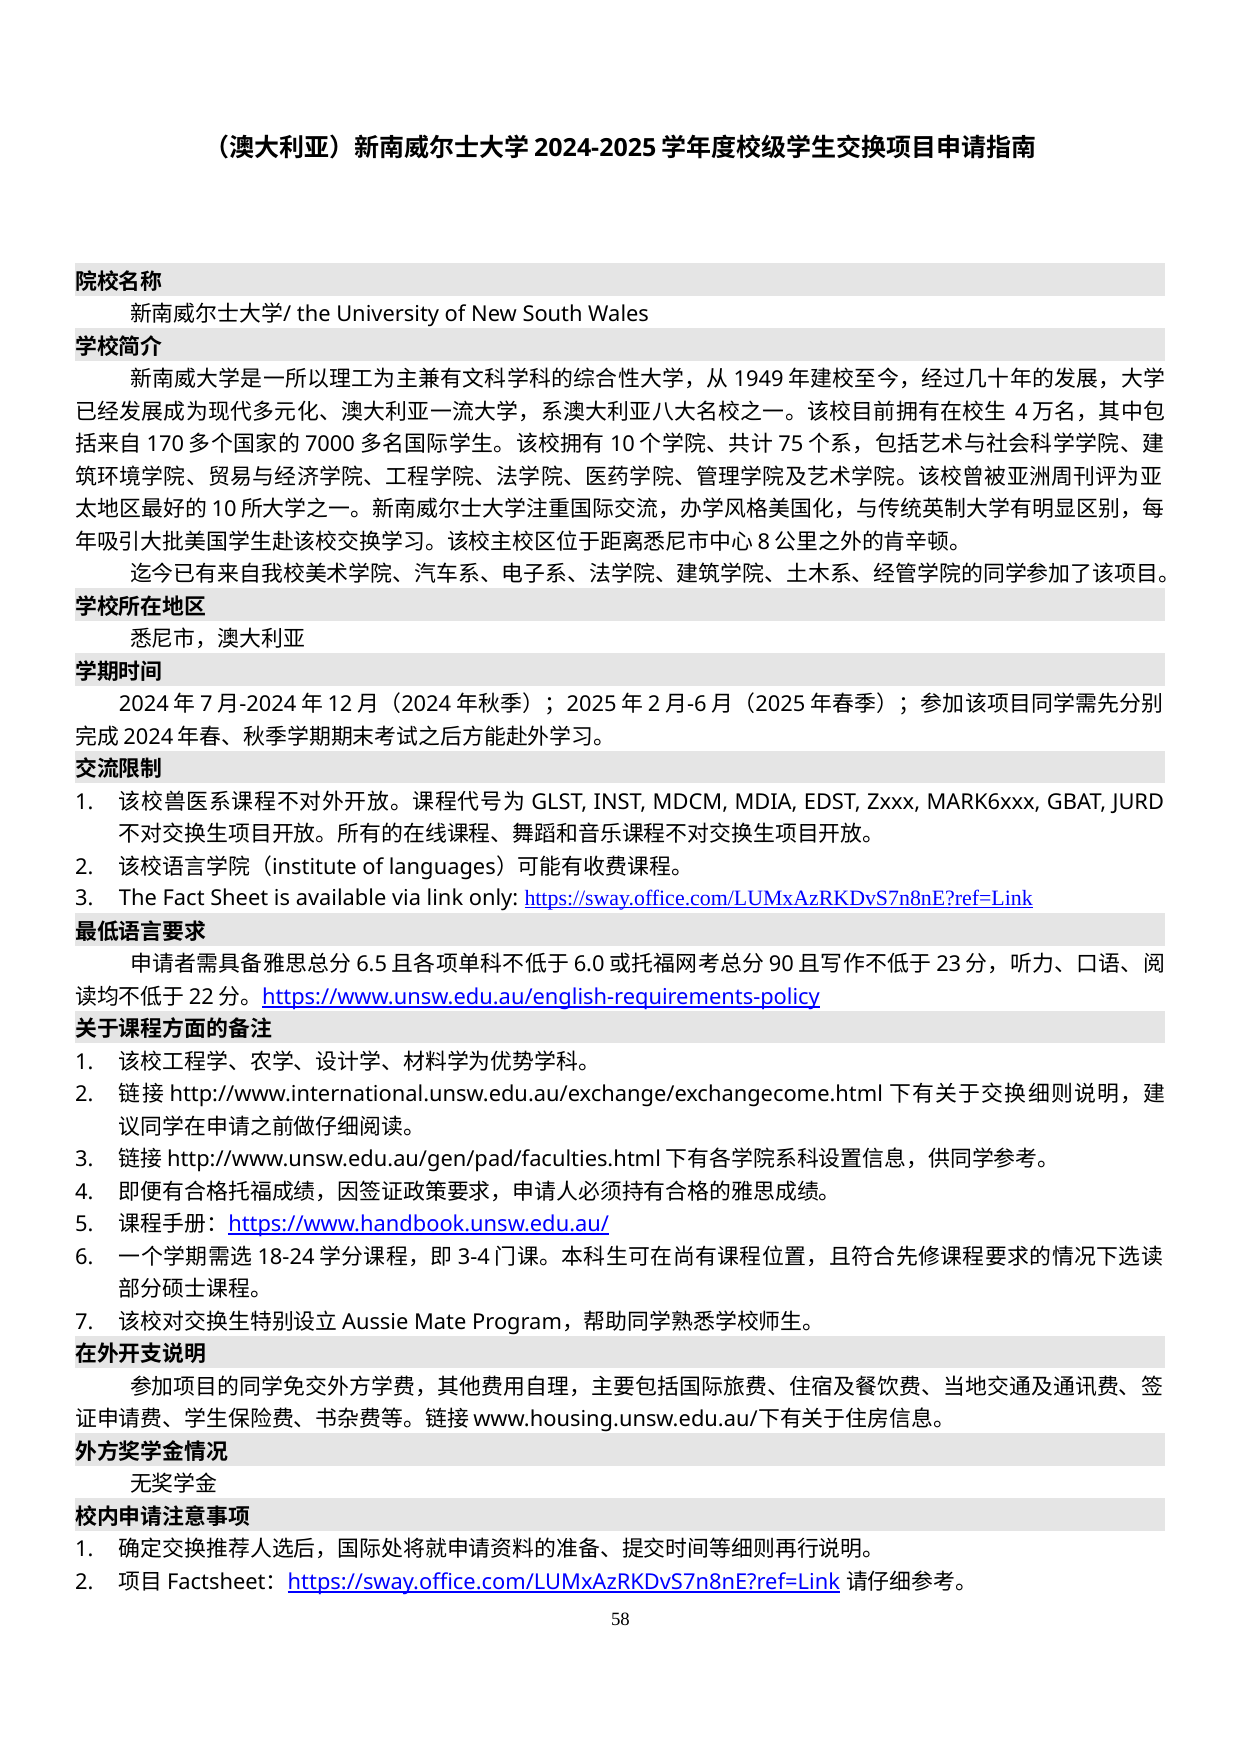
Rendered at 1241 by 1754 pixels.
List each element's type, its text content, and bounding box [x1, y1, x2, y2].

text 参加项目的同学免交外方学费，其他费用自理，主要包括国际旅费、住宿及餐饮费、当地交通及通讯费、签证申请费、学生保险费、书杂费等。链接www.housing.unsw.edu.au/下有关于住房信息。 [75, 1368, 1165, 1433]
list 该校语言学院（institute of languages）可能有收费课程。 [75, 848, 1165, 881]
list 一个学期需选18-24学分课程，即3-4门课。本科生可在尚有课程位置，且符合先修课程要求的情况下选读部分硕士课程。 [75, 1238, 1165, 1303]
list 交流限制 [75, 751, 1165, 783]
text 关于课程方面的备注 [75, 1011, 1165, 1043]
list 悉尼市，澳大利亚 [119, 621, 1165, 653]
list 新南威尔士大学/ the University of New South Wales [119, 296, 1165, 328]
list 项目Factsheet：https://sway.office.com/LUMxAzRKDvS7n8nE?ref=Link 请仔细参考。 [75, 1563, 1165, 1596]
list 无奖学金 [119, 1466, 1165, 1498]
list 学校所在地区 [75, 588, 1165, 621]
text 校内申请注意事项 [75, 1498, 1165, 1531]
list 该校对交换生特别设立Aussie Mate Program，帮助同学熟悉学校师生。 [75, 1303, 1165, 1336]
list 最低语言要求 [75, 913, 1165, 946]
text 迄今已有来自我校美术学院、汽车系、电子系、法学院、建筑学院、土木系、经管学院的同学参加了该项目。 [75, 556, 1165, 588]
text 2024年7月-2024年12月（2024年秋季）；2025年2月-6月（2025年春季）；参加该项目同学需先分别完成2024年春、秋季学期期末考试之后方能赴外学习。 [75, 686, 1165, 751]
list 课程手册：https://www.handbook.unsw.edu.au/ [75, 1206, 1165, 1238]
list 链接http://www.unsw.edu.au/gen/pad/faculties.html下有各学院系科设置信息，供同学参考。 [75, 1141, 1165, 1173]
subtitle （澳大利亚）新南威尔士大学2024-2025学年度校级学生交换项目申请指南 [75, 113, 1165, 178]
list 该校工程学、农学、设计学、材料学为优势学科。 [75, 1043, 1165, 1076]
list 链接http://www.international.unsw.edu.au/exchange/exchangecome.html下有关于交换细则说明，建议同学在申请之前做仔细阅读。 [75, 1076, 1165, 1141]
list The Fact Sheet is available via link only: https://sway.office.com/LUMxAzRKDvS7n8nE?ref=Link [75, 881, 1165, 913]
list 即便有合格托福成绩，因签证政策要求，申请人必须持有合格的雅思成绩。 [75, 1173, 1165, 1206]
text 申请者需具备雅思总分6.5且各项单科不低于6.0或托福网考总分90且写作不低于23分，听力、口语、阅读均不低于22分。https://www.unsw.edu.au/english-requirements-policy [75, 946, 1165, 1011]
list 该校兽医系课程不对外开放。课程代号为GLST, INST, MDCM, MDIA, EDST, Zxxx, MARK6xxx, GBAT, JURD不对交换生项目开放。所有的在线课程、舞蹈和音乐课程不对交换生项目开放。 [75, 783, 1165, 848]
text 新南威大学是一所以理工为主兼有文科学科的综合性大学，从1949年建校至今，经过几十年的发展，大学已经发展成为现代多元化、澳大利亚一流大学，系澳大利亚八大名校之一。该校目前拥有在校生4万名，其中包括来自170多个国家的7000多名国际学生。该校拥有10个学院、共计75个系，包括艺术与社会科学学院、建筑环境学院、贸易与经济学院、工程学院、法学院、医药学院、管理学院及艺术学院。该校曾被亚洲周刊评为亚太地区最好的10所大学之一。新南威尔士大学注重国际交流，办学风格美国化，与传统英制大学有明显区别，每年吸引大批美国学生赴该校交换学习。该校主校区位于距离悉尼市中心8公里之外的肯辛顿。 [75, 361, 1165, 556]
list 学期时间 [75, 653, 1165, 686]
text 外方奖学金情况 [75, 1433, 1165, 1466]
list 确定交换推荐人选后，国际处将就申请资料的准备、提交时间等细则再行说明。 [75, 1531, 1165, 1563]
list 学校简介 [75, 328, 1165, 361]
list 院校名称 [75, 263, 1165, 296]
text 在外开支说明 [75, 1336, 1165, 1368]
